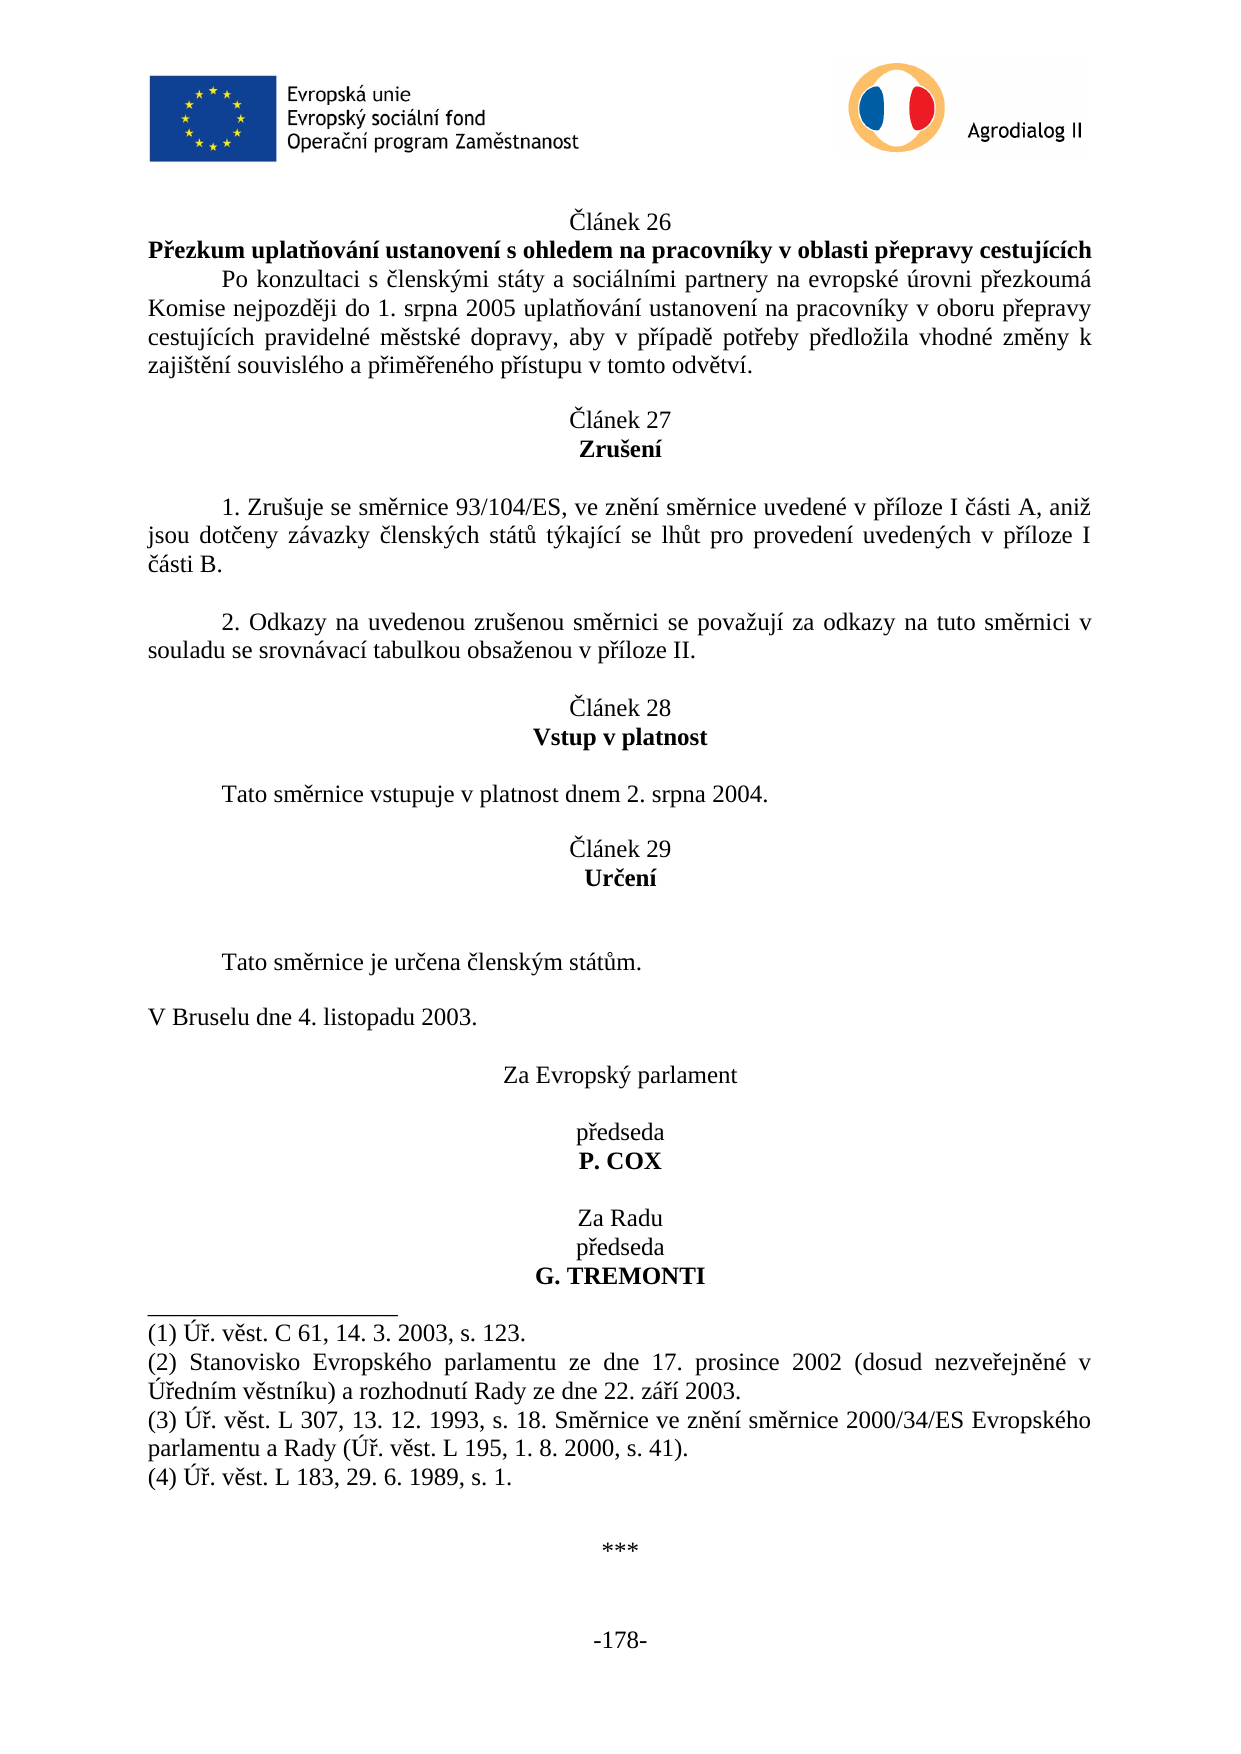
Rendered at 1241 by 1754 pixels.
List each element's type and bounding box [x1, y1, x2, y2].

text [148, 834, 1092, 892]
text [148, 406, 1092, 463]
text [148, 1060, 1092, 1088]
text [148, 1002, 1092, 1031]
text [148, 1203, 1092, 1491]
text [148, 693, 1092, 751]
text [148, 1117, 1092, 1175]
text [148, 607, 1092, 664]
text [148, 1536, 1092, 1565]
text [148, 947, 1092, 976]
picture [833, 53, 1089, 157]
picture [147, 73, 579, 164]
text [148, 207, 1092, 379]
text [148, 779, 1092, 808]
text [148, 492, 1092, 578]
